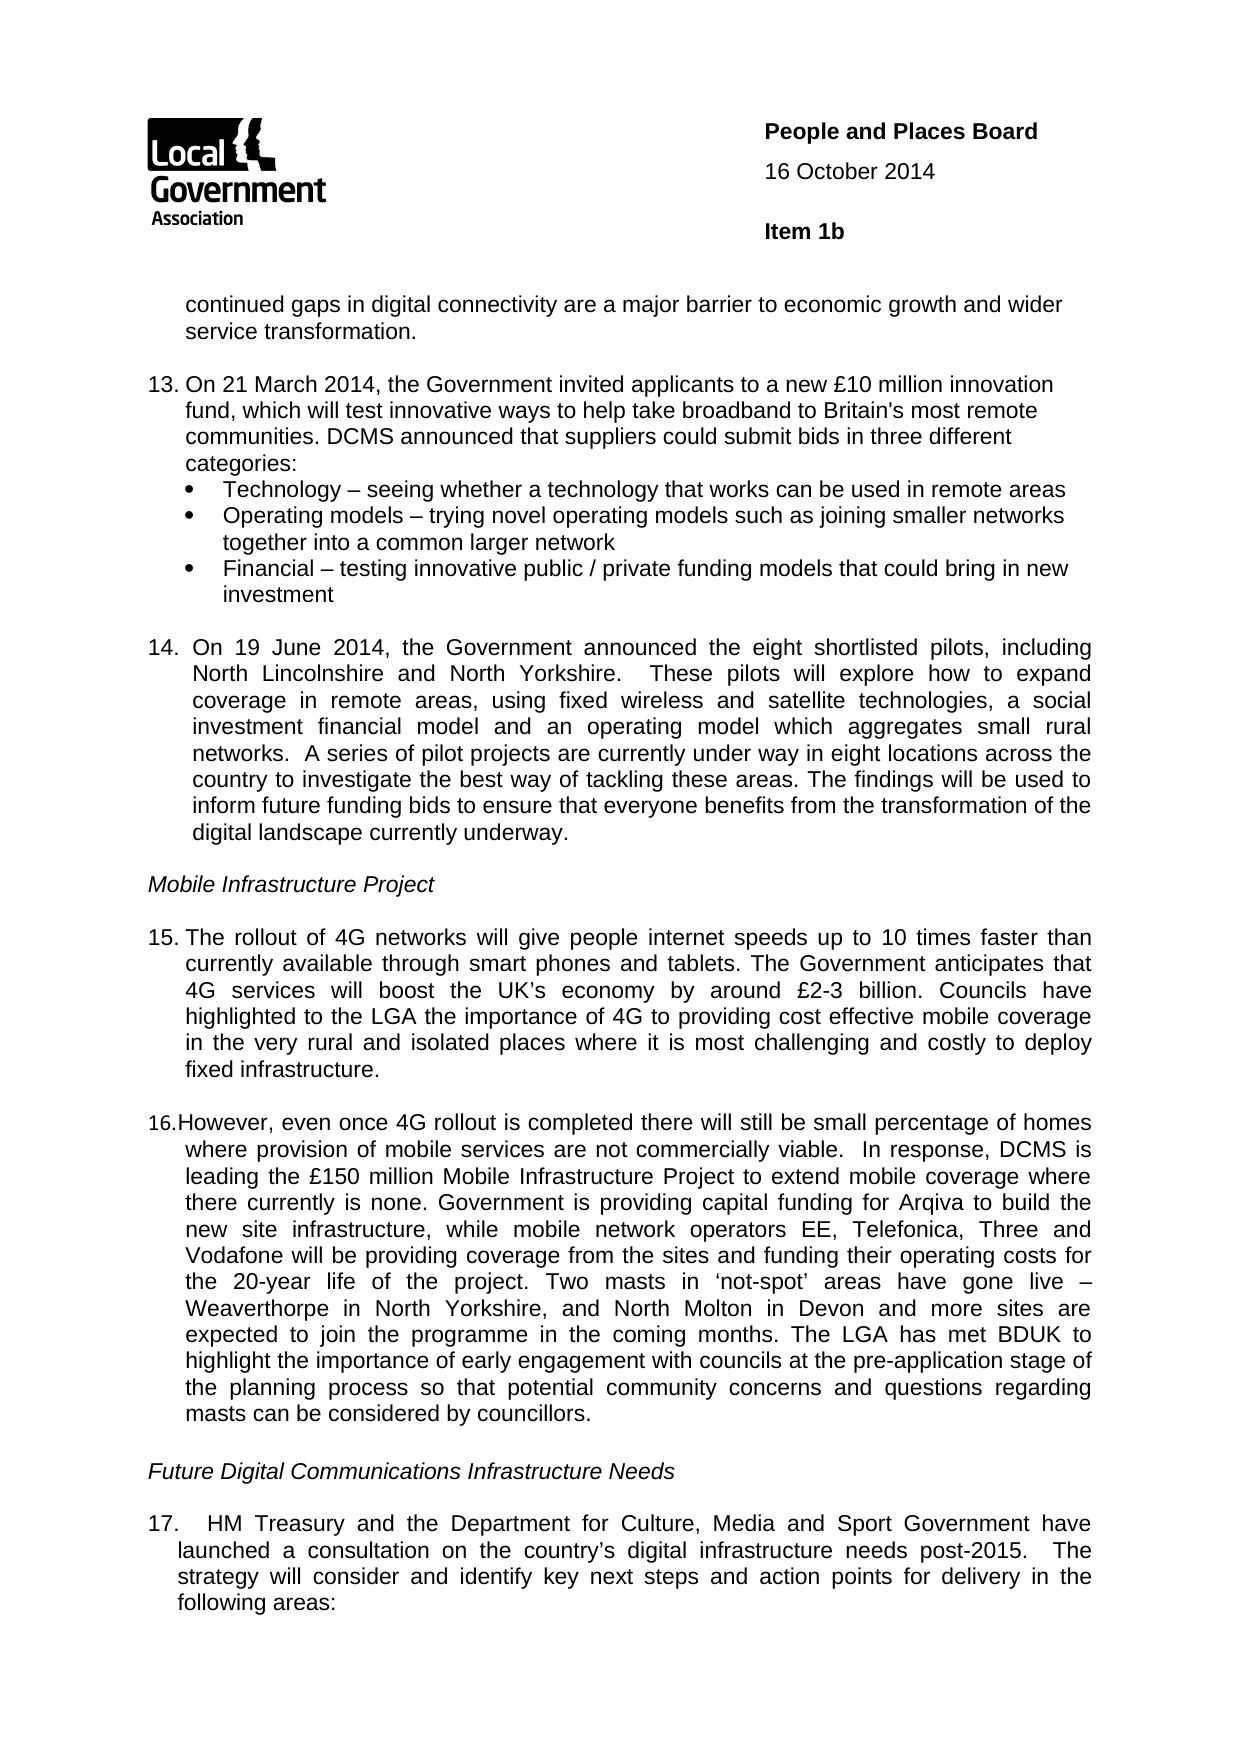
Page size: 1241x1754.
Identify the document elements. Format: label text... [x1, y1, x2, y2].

list Technology – seeing whether a technology that works can be used in remote areas [185, 476, 1092, 502]
list Operating models – trying novel operating models such as joining smaller networks together into a common larger network [185, 502, 1092, 555]
list HM Treasury and the Department for Culture, Media and Sport Government have launched a consultation on the country’s digital infrastructure needs post-2015. The strategy will consider and identify key next steps and action points for delivery in the following areas: [148, 1510, 1092, 1616]
list However, even once 4G rollout is completed there will still be small percentage of homes where provision of mobile services are not commercially viable. In response, DCMS is leading the £150 million Mobile Infrastructure Project to extend mobile coverage where there currently is none. Government is providing capital funding for Arqiva to build the new site infrastructure, while mobile network operators EE, Telefonica, Three and Vodafone will be providing coverage from the sites and funding their operating costs for the 20-year life of the project. Two masts in ‘not-spot’ areas have gone live – Weaverthorpe in North Yorkshire, and North Molton in Devon and more sites are expected to join the programme in the coming months. The LGA has met BDUK to highlight the importance of early engagement with councils at the pre-application stage of the planning process so that potential community concerns and questions regarding masts can be considered by councillors. [148, 1108, 1092, 1426]
picture [147, 118, 326, 225]
list The rollout of 4G networks will give people internet speeds up to 10 times faster than currently available through smart phones and tablets. The Government anticipates that 4G services will boost the UK’s economy by around £2-3 billion. Councils have highlighted to the LGA the importance of 4G to providing cost effective mobile coverage in the very rural and isolated places where it is most challenging and costly to deploy fixed infrastructure. [148, 924, 1092, 1082]
text Future Digital Communications Infrastructure Needs [148, 1458, 1092, 1484]
text Mobile Infrastructure Project [148, 871, 1092, 898]
list On 19 June 2014, the Government announced the eight shortlisted pilots, including North Lincolnshire and North Yorkshire. These pilots will explore how to expand coverage in remote areas, using fixed wireless and satellite technologies, a social investment financial model and an operating model which aggregates small rural networks. A series of pilot projects are currently under way in eight locations across the country to investigate the best way of tackling these areas. The findings will be used to inform future funding bids to ensure that everyone benefits from the transformation of the digital landscape currently underway. [148, 634, 1092, 845]
list Financial – testing innovative public / private funding models that could bring in new investment [185, 555, 1092, 608]
list On 21 March 2014, the Government invited applicants to a new £10 million innovation fund, which will test innovative ways to help take broadband to Britain's most remote communities. DCMS announced that suppliers could submit bids in three different categories: [148, 371, 1092, 476]
